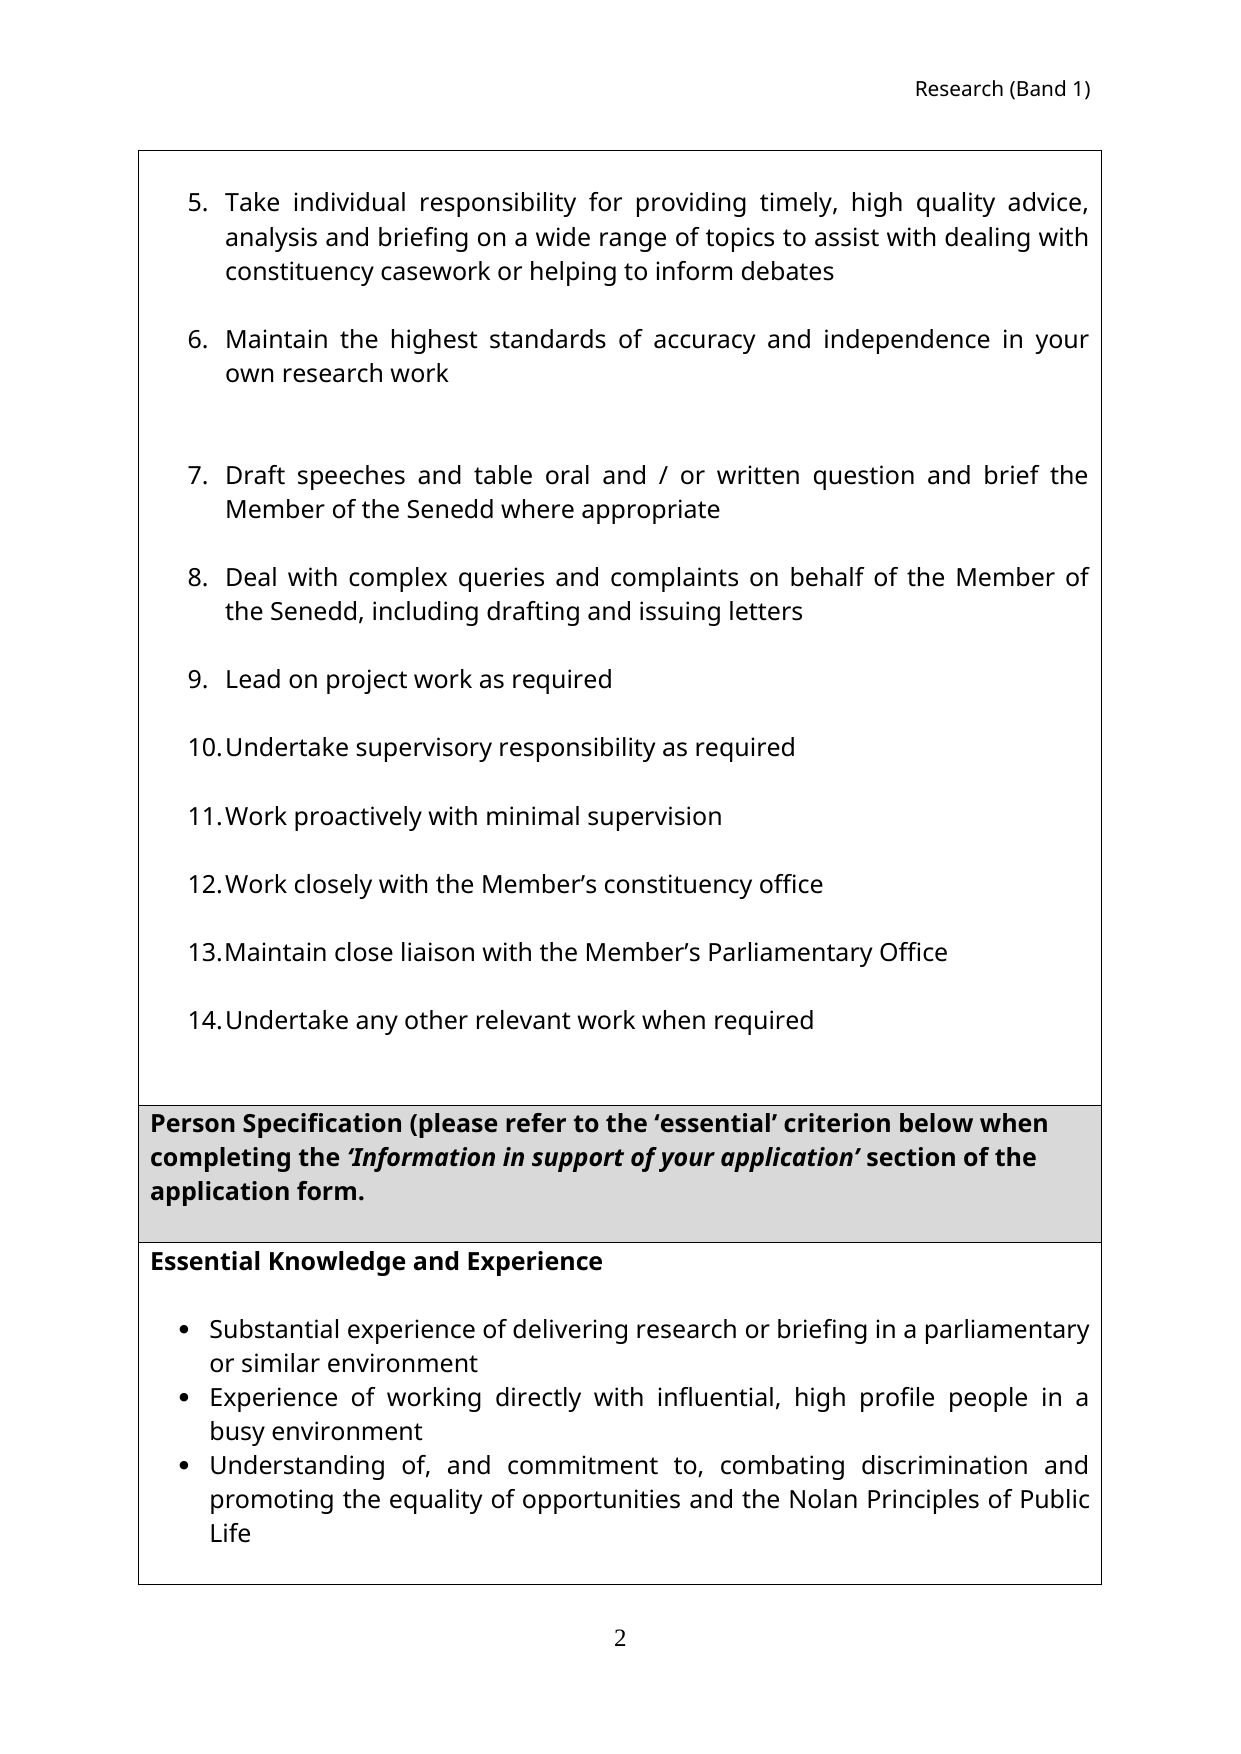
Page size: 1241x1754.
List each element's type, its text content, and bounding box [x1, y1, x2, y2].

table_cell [139, 151, 1101, 1105]
table_cell Person Specification (please refer to the ‘essential’ criterion below when completing the ‘Information in support of your application’ section of the application form. [139, 1106, 1101, 1242]
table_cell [139, 1243, 1101, 1584]
